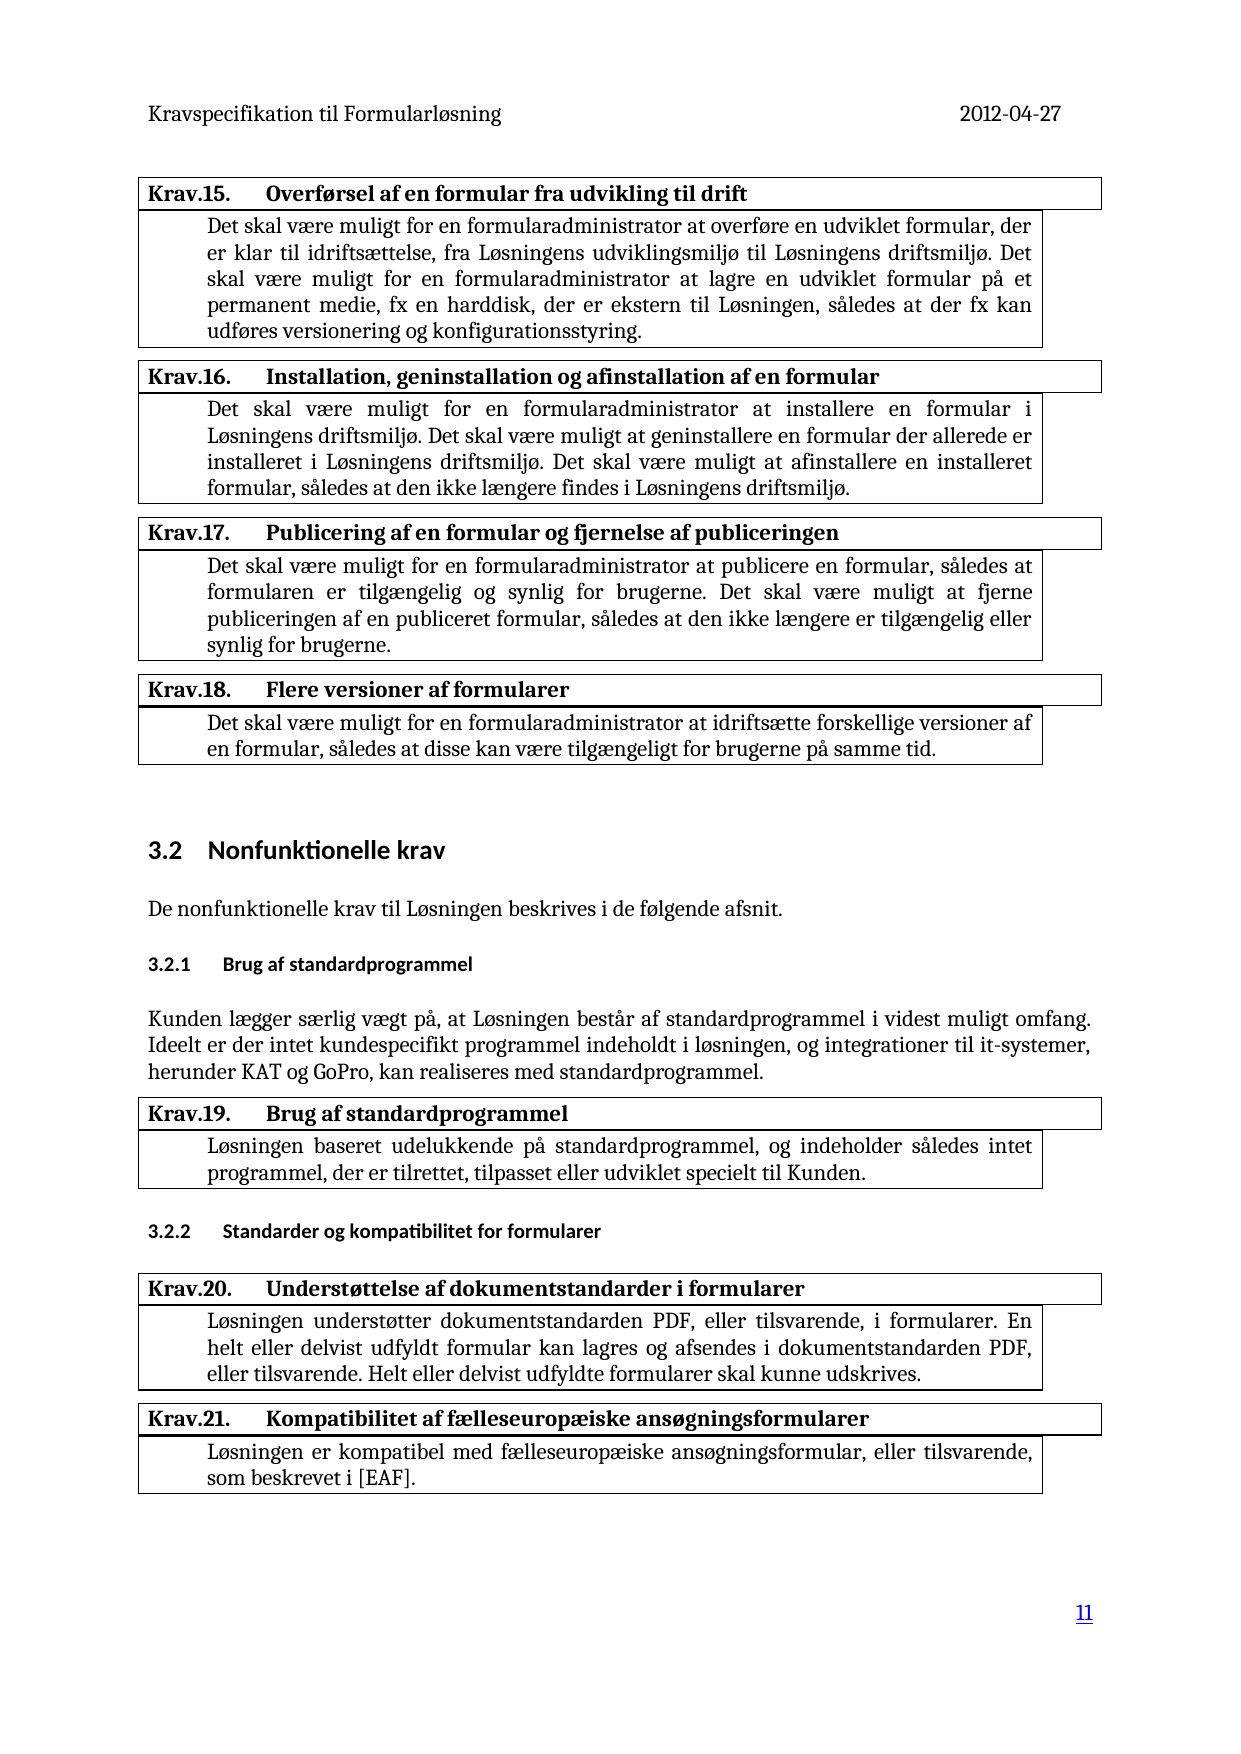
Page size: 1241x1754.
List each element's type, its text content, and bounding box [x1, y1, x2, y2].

text Overførsel af en formular fra udvikling til drift [139, 178, 1101, 209]
text Brug af standardprogrammel [139, 1098, 1101, 1129]
text Publicering af en formular og fjernelse af publiceringen [139, 518, 1101, 549]
text Installation, geninstallation og afinstallation af en formular [139, 361, 1101, 392]
text Løsningen baseret udelukkende på standardprogrammel, og indeholder således intet programmel, der er tilrettet, tilpasset eller udviklet specielt til Kunden. [139, 1131, 1042, 1188]
text Det skal være muligt for en formularadministrator at installere en formular i Løsningens driftsmiljø. Det skal være muligt at geninstallere en formular der allerede er installeret i Løsningens driftsmiljø. Det skal være muligt at afinstallere en installeret formular, således at den ikke længere findes i Løsningens driftsmiljø. [139, 394, 1042, 503]
text De nonfunktionelle krav til Løsningen beskrives i de følgende afsnit. [148, 896, 1092, 922]
text Understøttelse af dokumentstandarder i formularer [139, 1274, 1101, 1304]
subtitle Standarder og kompatibilitet for formularer [148, 1218, 1092, 1243]
text Det skal være muligt for en formularadministrator at publicere en formular, således at formularen er tilgængelig og synlig for brugerne. Det skal være muligt at fjerne publiceringen af en publiceret formular, således at den ikke længere er tilgængelig eller synlig for brugerne. [139, 551, 1042, 660]
text Kompatibilitet af fælleseuropæiske ansøgningsformularer [139, 1404, 1101, 1434]
text Løsningen er kompatibel med fælleseuropæiske ansøgningsformular, eller tilsvarende, som beskrevet i [EAF]. [139, 1437, 1042, 1493]
subtitle Brug af standardprogrammel [148, 951, 1092, 977]
text Kunden lægger særlig vægt på, at Løsningen består af standardprogrammel i videst muligt omfang. Ideelt er der intet kundespecifikt programmel indeholdt i løsningen, og integrationer til it-systemer, herunder KAT og GoPro, kan realiseres med standardprogrammel. [148, 1006, 1092, 1085]
text Flere versioner af formularer [139, 675, 1101, 705]
text Det skal være muligt for en formularadministrator at overføre en udviklet formular, der er klar til idriftsættelse, fra Løsningens udviklingsmiljø til Løsningens driftsmiljø. Det skal være muligt for en formularadministrator at lagre en udviklet formular på et permanent medie, fx en harddisk, der er ekstern til Løsningen, således at der fx kan udføres versionering og konfigurationsstyring. [139, 211, 1042, 347]
text Det skal være muligt for en formularadministrator at idriftsætte forskellige versioner af en formular, således at disse kan være tilgængeligt for brugerne på samme tid. [139, 708, 1042, 764]
subtitle Nonfunktionelle krav [148, 833, 1092, 866]
text Løsningen understøtter dokumentstandarden PDF, eller tilsvarende, i formularer. En helt eller delvist udfyldt formular kan lagres og afsendes i dokumentstandarden PDF, eller tilsvarende. Helt eller delvist udfyldte formularer skal kunne udskrives. [139, 1306, 1042, 1389]
